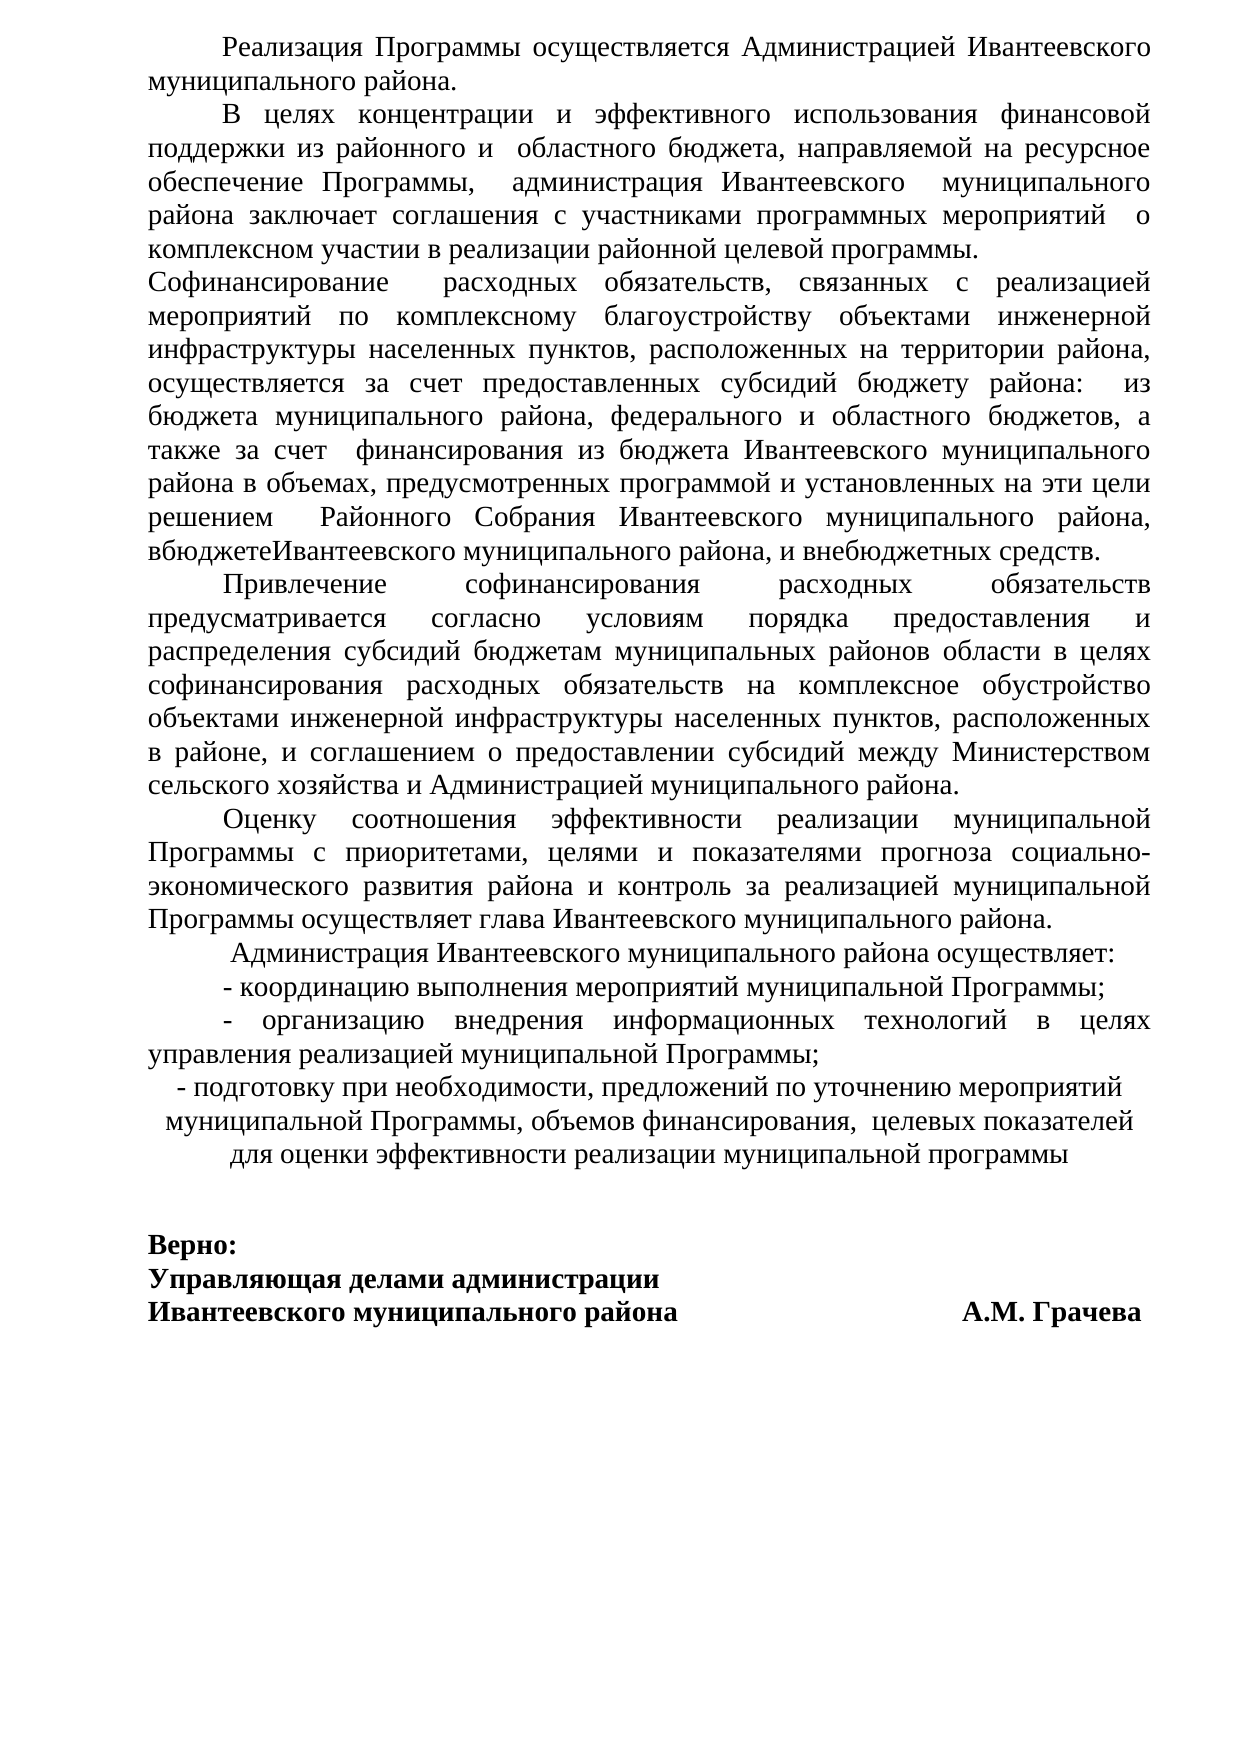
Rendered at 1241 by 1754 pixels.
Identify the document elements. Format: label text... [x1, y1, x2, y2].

text Софинансирование расходных обязательств, связанных с реализацией мероприятий по комплексному благоустройству объектами инженерной инфраструктуры населенных пунктов, расположенных на территории района, осуществляется за счет предоставленных субсидий бюджету района: из бюджета муниципального района, федерального и областного бюджетов, а также за счет финансирования из бюджета Ивантеевского муниципального района в объемах, предусмотренных программой и установленных на эти цели решением Районного Собрания Ивантеевского муниципального района, вбюджетеИвантеевского муниципального района, и внебюджетных средств. [148, 264, 1152, 566]
text Администрация Ивантеевского муниципального района осуществляет: [148, 935, 1152, 969]
text Привлечение софинансирования расходных обязательств предусматривается согласно условиям порядка предоставления и распределения субсидий бюджетам муниципальных районов области в целях софинансирования расходных обязательств на комплексное обустройство объектами инженерной инфраструктуры населенных пунктов, расположенных в районе, и соглашением о предоставлении субсидий между Министерством сельского хозяйства и Администрацией муниципального района. [148, 566, 1152, 801]
text Оценку соотношения эффективности реализации муниципальной Программы с приоритетами, целями и показателями прогноза социально-экономического развития района и контроль за реализацией муниципальной Программы осуществляет глава Ивантеевского муниципального района. [148, 801, 1152, 935]
text - подготовку при необходимости, предложений по уточнению мероприятий муниципальной Программы, объемов финансирования, целевых показателей для оценки эффективности реализации муниципальной программы [148, 1069, 1152, 1170]
text В целях концентрации и эффективного использования финансовой поддержки из районного и областного бюджета, направляемой на ресурсное обеспечение Программы, администрация Ивантеевского муниципального района заключает соглашения с участниками программных мероприятий о комплексном участии в реализации районной целевой программы. [148, 97, 1152, 264]
text Управляющая делами администрации [148, 1261, 1152, 1294]
text - организацию внедрения информационных технологий в целях управления реализацией муниципальной Программы; [148, 1002, 1152, 1069]
text Верно: [148, 1227, 1152, 1261]
text Реализация Программы осуществляется Администрацией Ивантеевского муниципального района. [148, 29, 1152, 97]
text Ивантеевского муниципального района А.М. Грачева [148, 1294, 1152, 1328]
text - координацию выполнения мероприятий муниципальной Программы; [148, 969, 1152, 1002]
